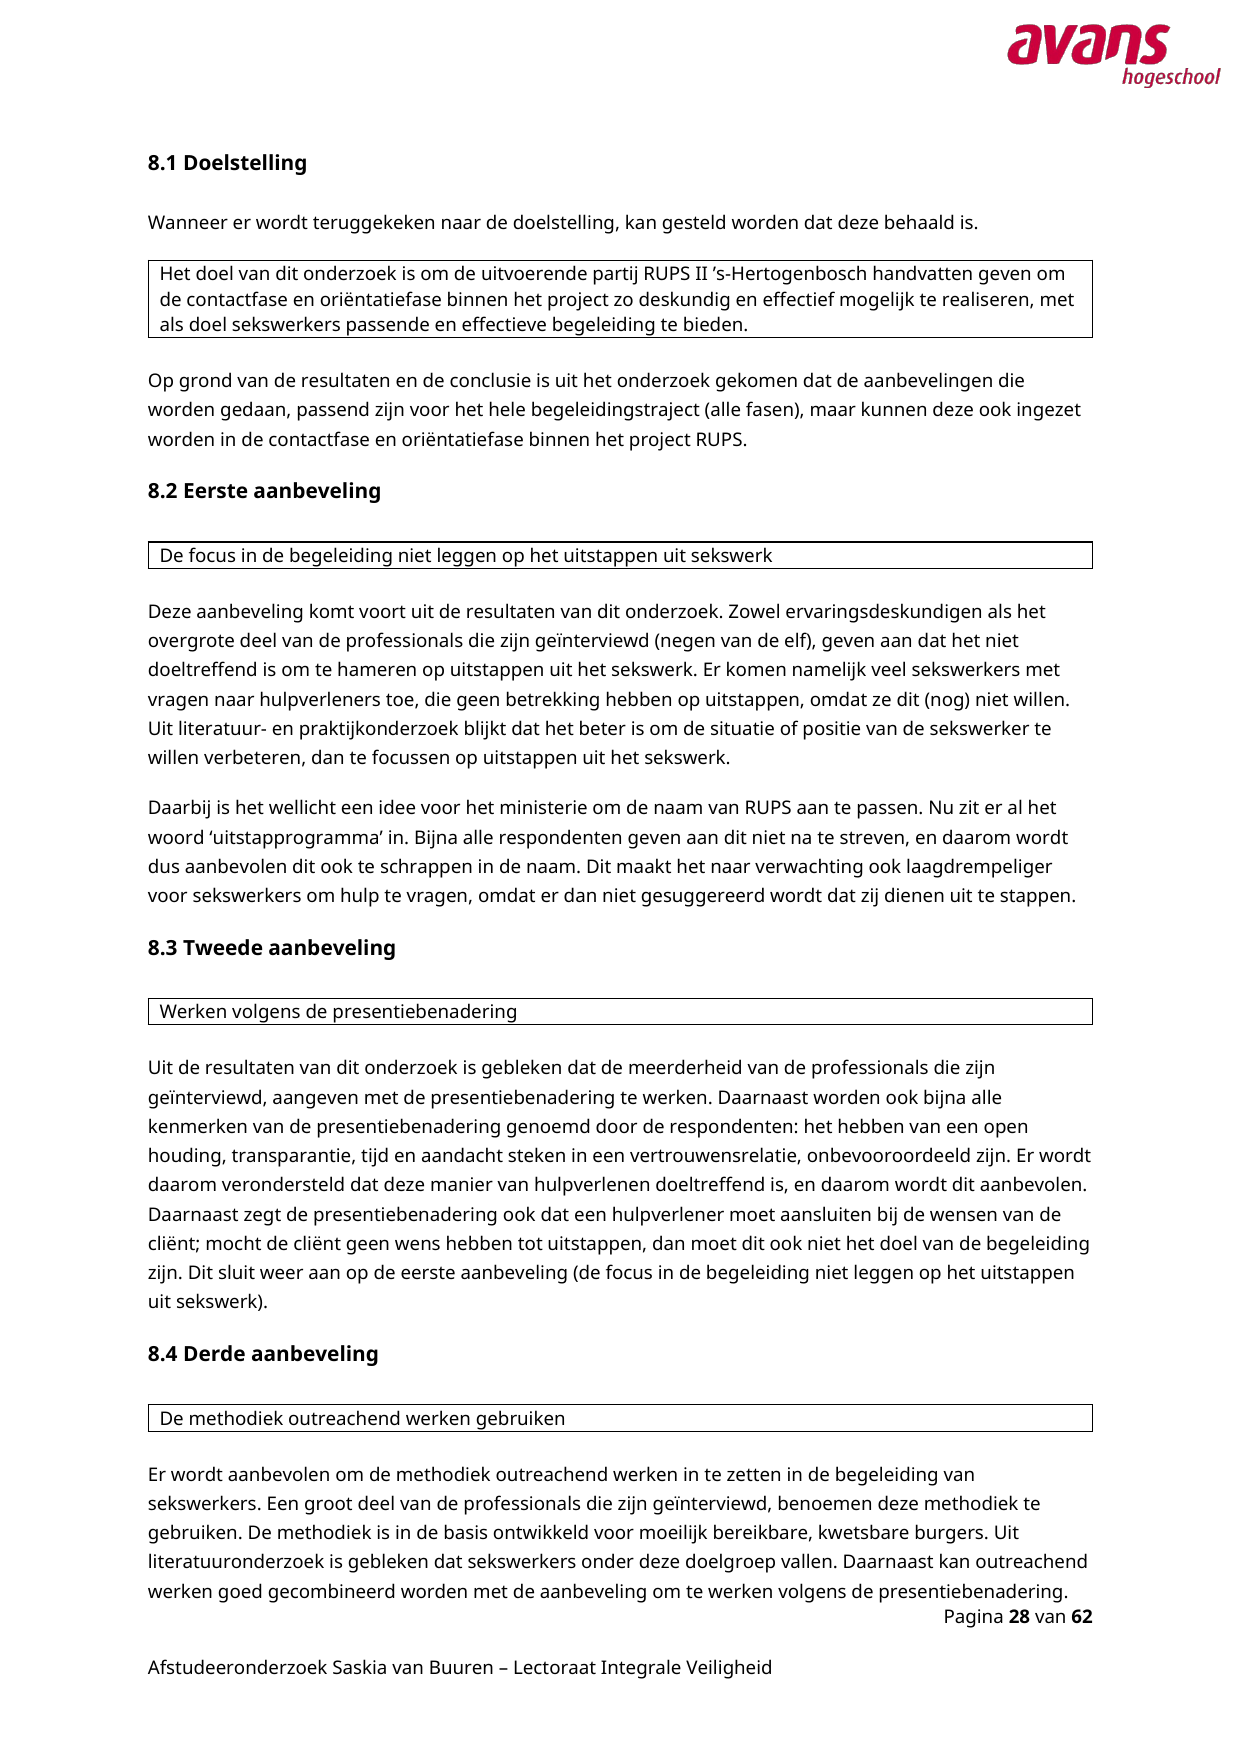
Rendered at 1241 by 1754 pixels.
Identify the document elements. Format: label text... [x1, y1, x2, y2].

subtitle 8.2 Eerste aanbeveling [148, 476, 1093, 537]
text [148, 1432, 1093, 1604]
table_header De focus in de begeleiding niet leggen op het uitstappen uit sekswerk [149, 543, 1092, 568]
table_header De methodiek outreachend werken gebruiken [149, 1405, 1092, 1431]
text Wanneer er wordt teruggekeken naar de doelstelling, kan gesteld worden dat deze behaald is. [148, 180, 1093, 235]
text Daarbij is het wellicht een idee voor het ministerie om de naam van RUPS aan te passen. Nu zit er al het woord ‘uitstapprogramma’ in. Bijna alle respondenten geven aan dit niet na te streven, en daarom wordt dus aanbevolen dit ook te schrappen in de naam. Dit maakt het naar verwachting ook laagdrempeliger voor sekswerkers om hulp te vragen, omdat er dan niet gesuggereerd wordt dat zij dienen uit te stappen. [148, 795, 1093, 908]
text Op grond van de resultaten en de conclusie is uit het onderzoek gekomen dat de aanbevelingen die worden gedaan, passend zijn voor het hele begeleidingstraject (alle fasen), maar kunnen deze ook ingezet worden in de contactfase en oriëntatiefase binnen het project RUPS. [148, 338, 1093, 452]
subtitle 8.1 Doelstelling [148, 148, 1093, 176]
picture [1002, 10, 1226, 88]
subtitle 8.3 Tweede aanbeveling [148, 933, 1093, 994]
table_header Het doel van dit onderzoek is om de uitvoerende partij RUPS II ’s-Hertogenbosch handvatten geven om de contactfase en oriëntatiefase binnen het project zo deskundig en effectief mogelijk te realiseren, met als doel sekswerkers passende en effectieve begeleiding te bieden. [149, 261, 1092, 337]
text Uit de resultaten van dit onderzoek is gebleken dat de meerderheid van de professionals die zijn geïnterviewd, aangeven met de presentiebenadering te werken. Daarnaast worden ook bijna alle kenmerken van de presentiebenadering genoemd door de respondenten: het hebben van een open houding, transparantie, tijd en aandacht steken in een vertrouwensrelatie, onbevooroordeeld zijn. Er wordt daarom verondersteld dat deze manier van hulpverlenen doeltreffend is, en daarom wordt dit aanbevolen. Daarnaast zegt de presentiebenadering ook dat een hulpverlener moet aansluiten bij de wensen van de cliënt; mocht de cliënt geen wens hebben tot uitstappen, dan moet dit ook niet het doel van de begeleiding zijn. Dit sluit weer aan op de eerste aanbeveling (de focus in de begeleiding niet leggen op het uitstappen uit sekswerk). [148, 1025, 1093, 1314]
subtitle 8.4 Derde aanbeveling [148, 1339, 1093, 1400]
table_header Werken volgens de presentiebenadering [149, 999, 1092, 1024]
text Deze aanbeveling komt voort uit de resultaten van dit onderzoek. Zowel ervaringsdeskundigen als het overgrote deel van de professionals die zijn geïnterviewd (negen van de elf), geven aan dat het niet doeltreffend is om te hameren op uitstappen uit het sekswerk. Er komen namelijk veel sekswerkers met vragen naar hulpverleners toe, die geen betrekking hebben op uitstappen, omdat ze dit (nog) niet willen. Uit literatuur- en praktijkonderzoek blijkt dat het beter is om de situatie of positie van de sekswerker te willen verbeteren, dan te focussen op uitstappen uit het sekswerk. [148, 569, 1093, 770]
